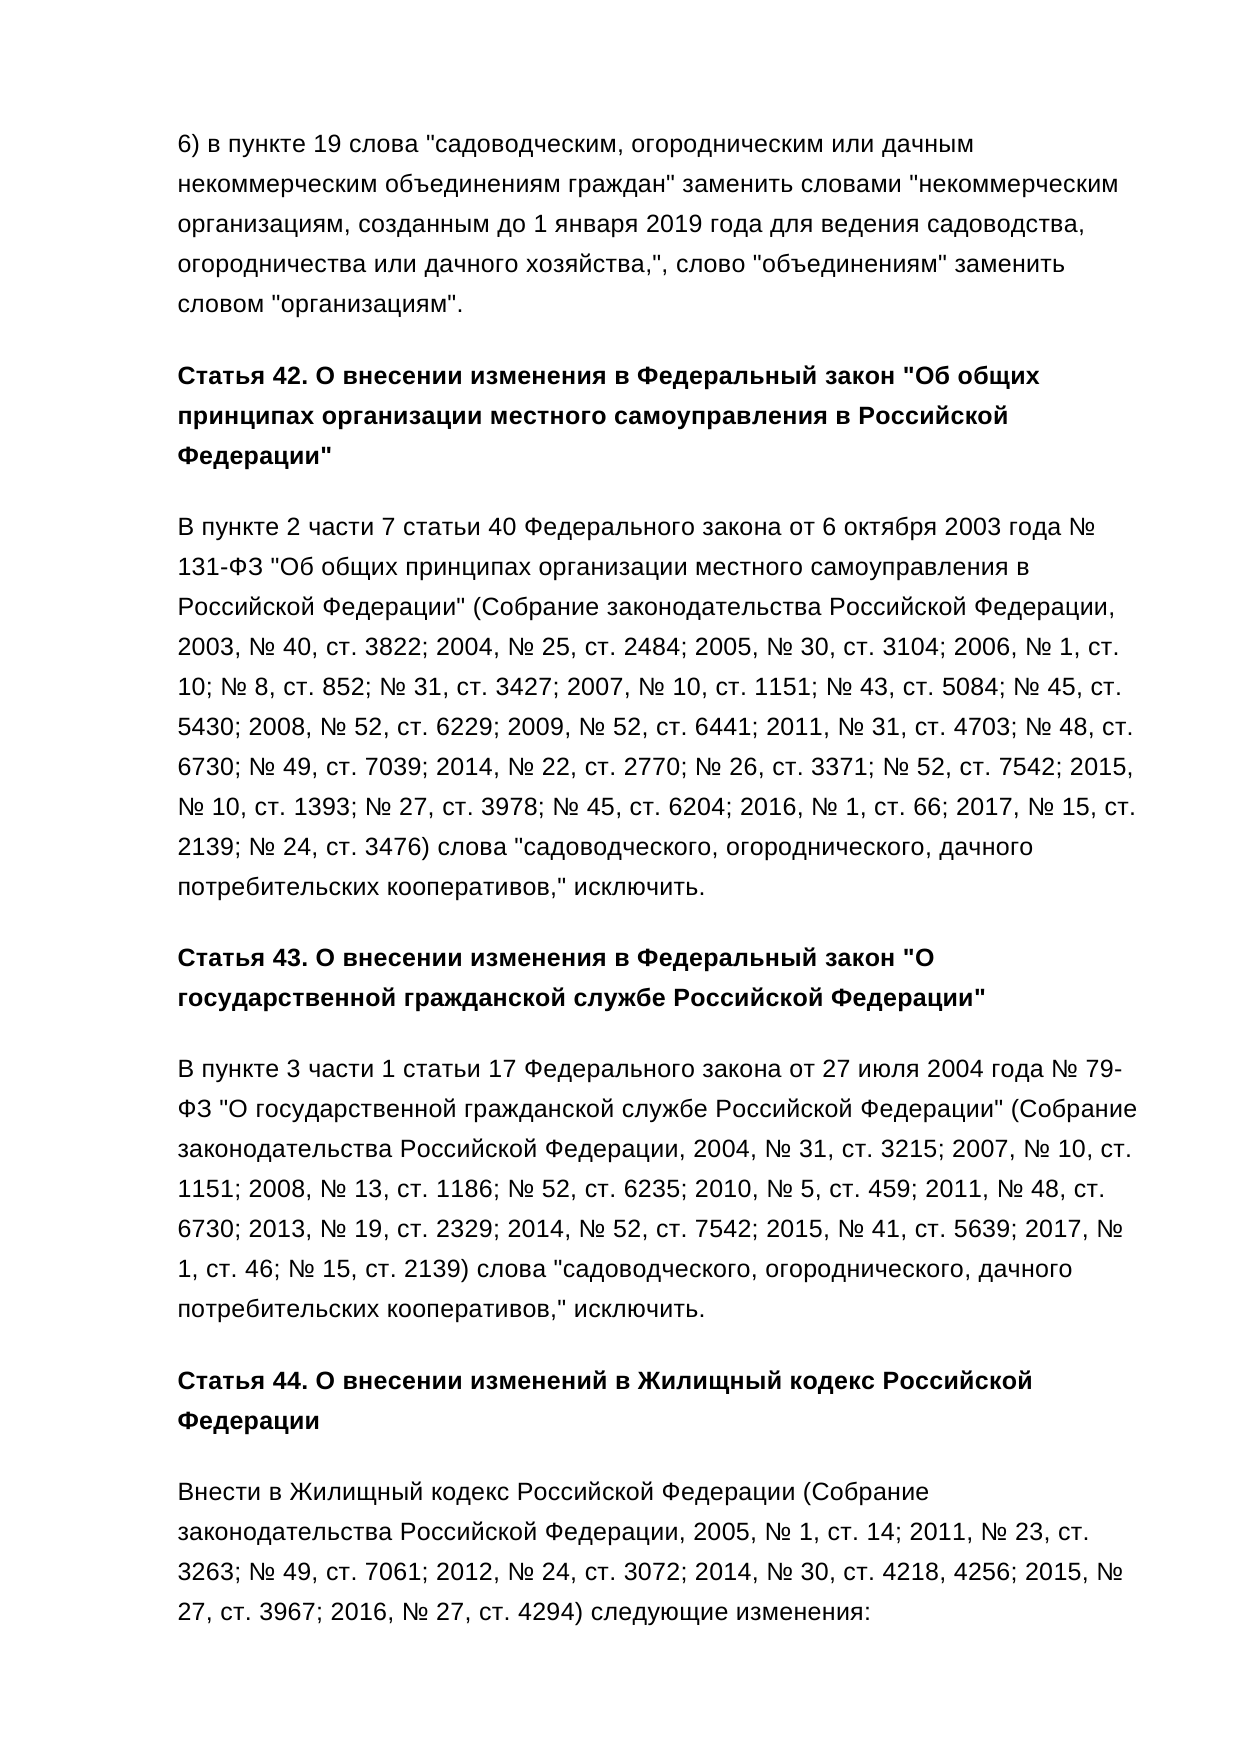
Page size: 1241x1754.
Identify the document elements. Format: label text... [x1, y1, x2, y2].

text В пункте 2 части 7 статьи 40 Федерального закона от 6 октября 2003 года № 131-ФЗ "Об общих принципах организации местного самоуправления в Российской Федерации" (Собрание законодательства Российской Федерации, 2003, № 40, ст. 3822; 2004, № 25, ст. 2484; 2005, № 30, ст. 3104; 2006, № 1, ст. 10; № 8, ст. 852; № 31, ст. 3427; 2007, № 10, ст. 1151; № 43, ст. 5084; № 45, ст. 5430; 2008, № 52, ст. 6229; 2009, № 52, ст. 6441; 2011, № 31, ст. 4703; № 48, ст. 6730; № 49, ст. 7039; 2014, № 22, ст. 2770; № 26, ст. 3371; № 52, ст. 7542; 2015, № 10, ст. 1393; № 27, ст. 3978; № 45, ст. 6204; 2016, № 1, ст. 66; 2017, № 15, ст. 2139; № 24, ст. 3476) слова "садоводческого, огороднического, дачного потребительских кооперативов," исключить. [177, 501, 1152, 901]
text Статья 44. О внесении изменений в Жилищный кодекс Российской Федерации [177, 1354, 1152, 1434]
text Статья 43. О внесении изменения в Федеральный закон "О государственной гражданской службе Российской Федерации" [177, 932, 1152, 1012]
text В пункте 3 части 1 статьи 17 Федерального закона от 27 июля 2004 года № 79-ФЗ "О государственной гражданской службе Российской Федерации" (Собрание законодательства Российской Федерации, 2004, № 31, ст. 3215; 2007, № 10, ст. 1151; 2008, № 13, ст. 1186; № 52, ст. 6235; 2010, № 5, ст. 459; 2011, № 48, ст. 6730; 2013, № 19, ст. 2329; 2014, № 52, ст. 7542; 2015, № 41, ст. 5639; 2017, № 1, ст. 46; № 15, ст. 2139) слова "садоводческого, огороднического, дачного потребительских кооперативов," исключить. [177, 1043, 1152, 1323]
text Статья 42. О внесении изменения в Федеральный закон "Об общих принципах организации местного самоуправления в Российской Федерации" [177, 349, 1152, 469]
text 6) в пункте 19 слова "садоводческим, огородническим или дачным некоммерческим объединениям граждан" заменить словами "некоммерческим организациям, созданным до 1 января 2019 года для ведения садоводства, огородничества или дачного хозяйства,", слово "объединениям" заменить словом "организациям". [177, 118, 1152, 318]
text Внести в Жилищный кодекс Российской Федерации (Собрание законодательства Российской Федерации, 2005, № 1, ст. 14; 2011, № 23, ст. 3263; № 49, ст. 7061; 2012, № 24, ст. 3072; 2014, № 30, ст. 4218, 4256; 2015, № 27, ст. 3967; 2016, № 27, ст. 4294) следующие изменения: [177, 1466, 1152, 1626]
